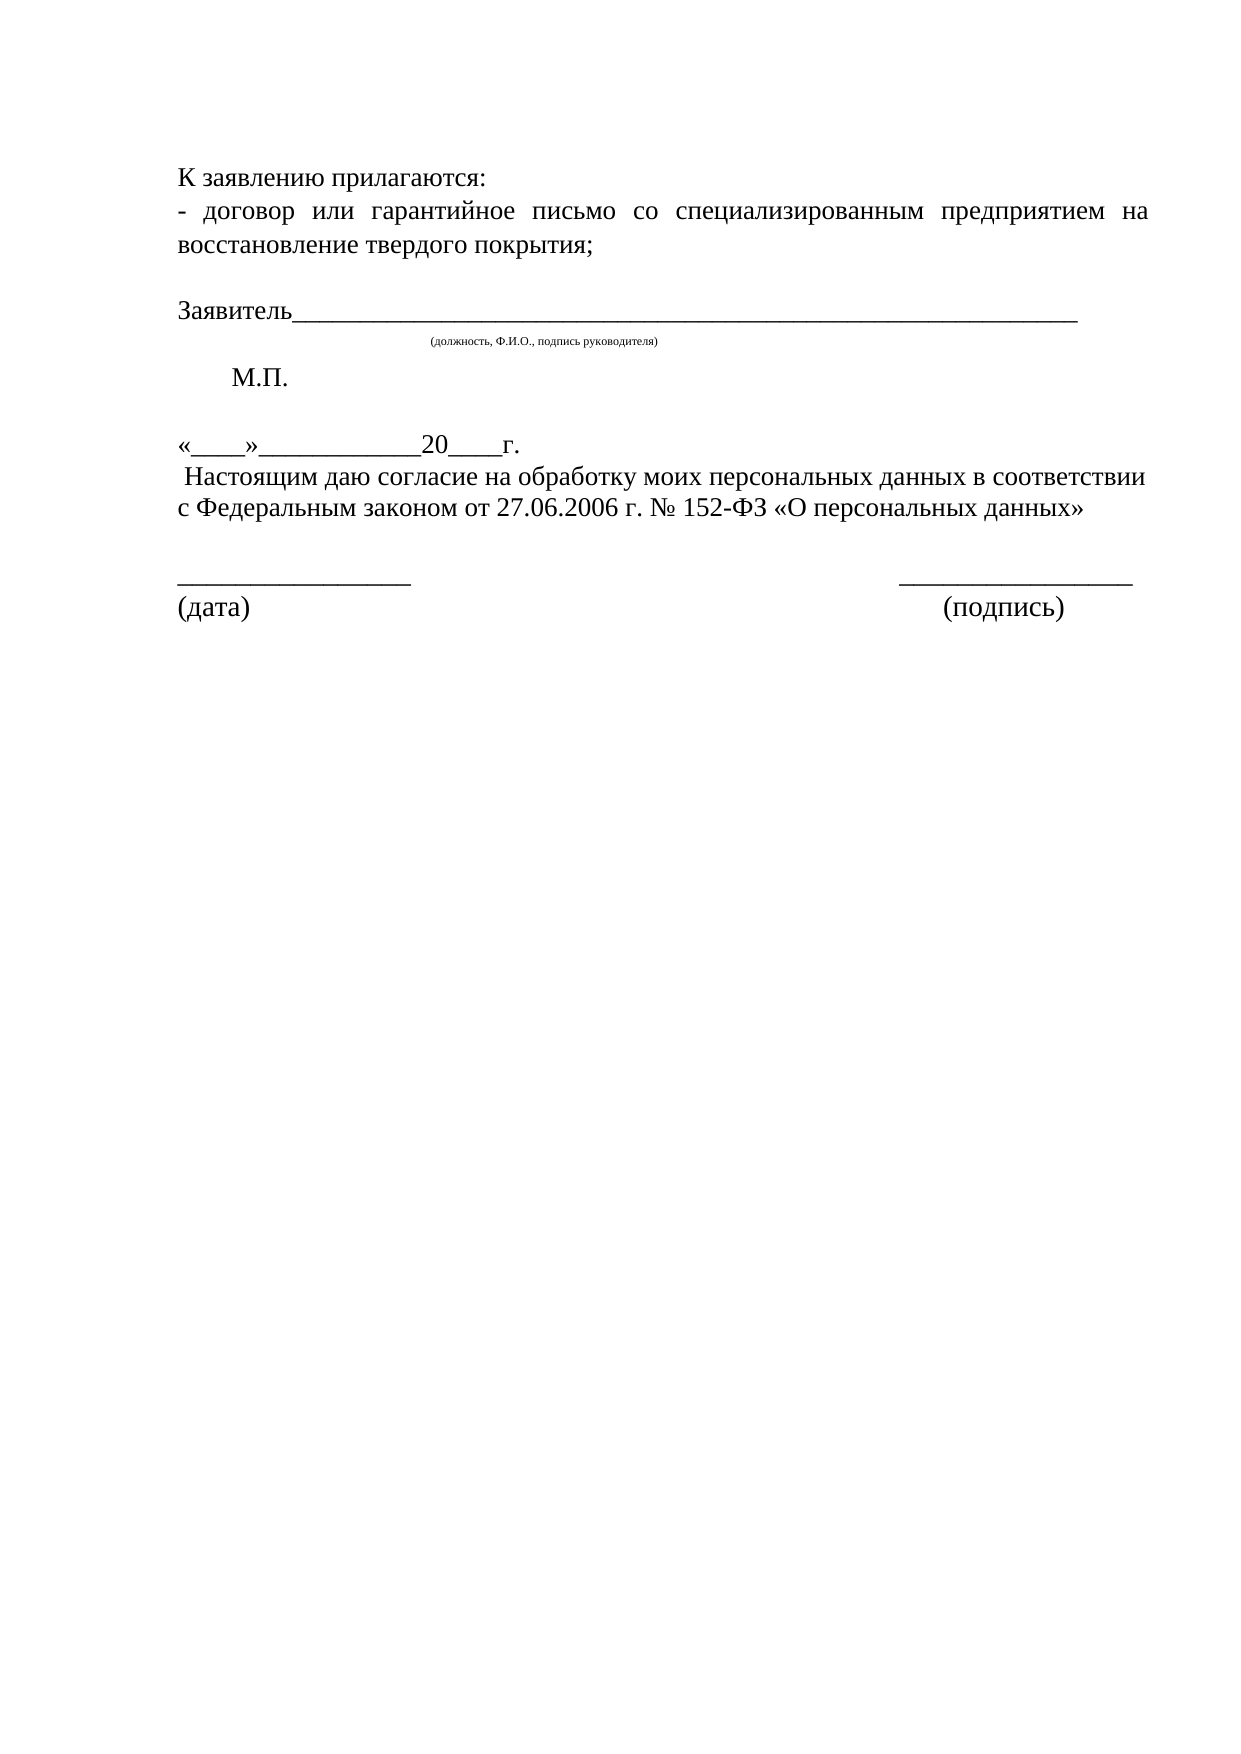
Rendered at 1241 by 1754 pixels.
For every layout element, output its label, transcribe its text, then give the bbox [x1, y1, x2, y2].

text Заявитель__________________________________________________________ [177, 293, 1150, 326]
text К заявлению прилагаются: [177, 160, 1150, 193]
text (должность, Ф.И.О., подпись руководителя) [177, 326, 1150, 360]
text (дата) (подпись) [177, 589, 1152, 623]
text «____»____________20____г. [177, 426, 1150, 460]
text Настоящим даю согласие на обработку моих персональных данных в соответствии с Федеральным законом от 27.06.2006 г. № 152-ФЗ «О персональных данных» [177, 460, 1152, 522]
text ________________ ________________ [177, 556, 1152, 589]
text - договор или гарантийное письмо со специализированным предприятием на восстановление твердого покрытия; [177, 193, 1150, 260]
text М.П. [177, 360, 1150, 393]
